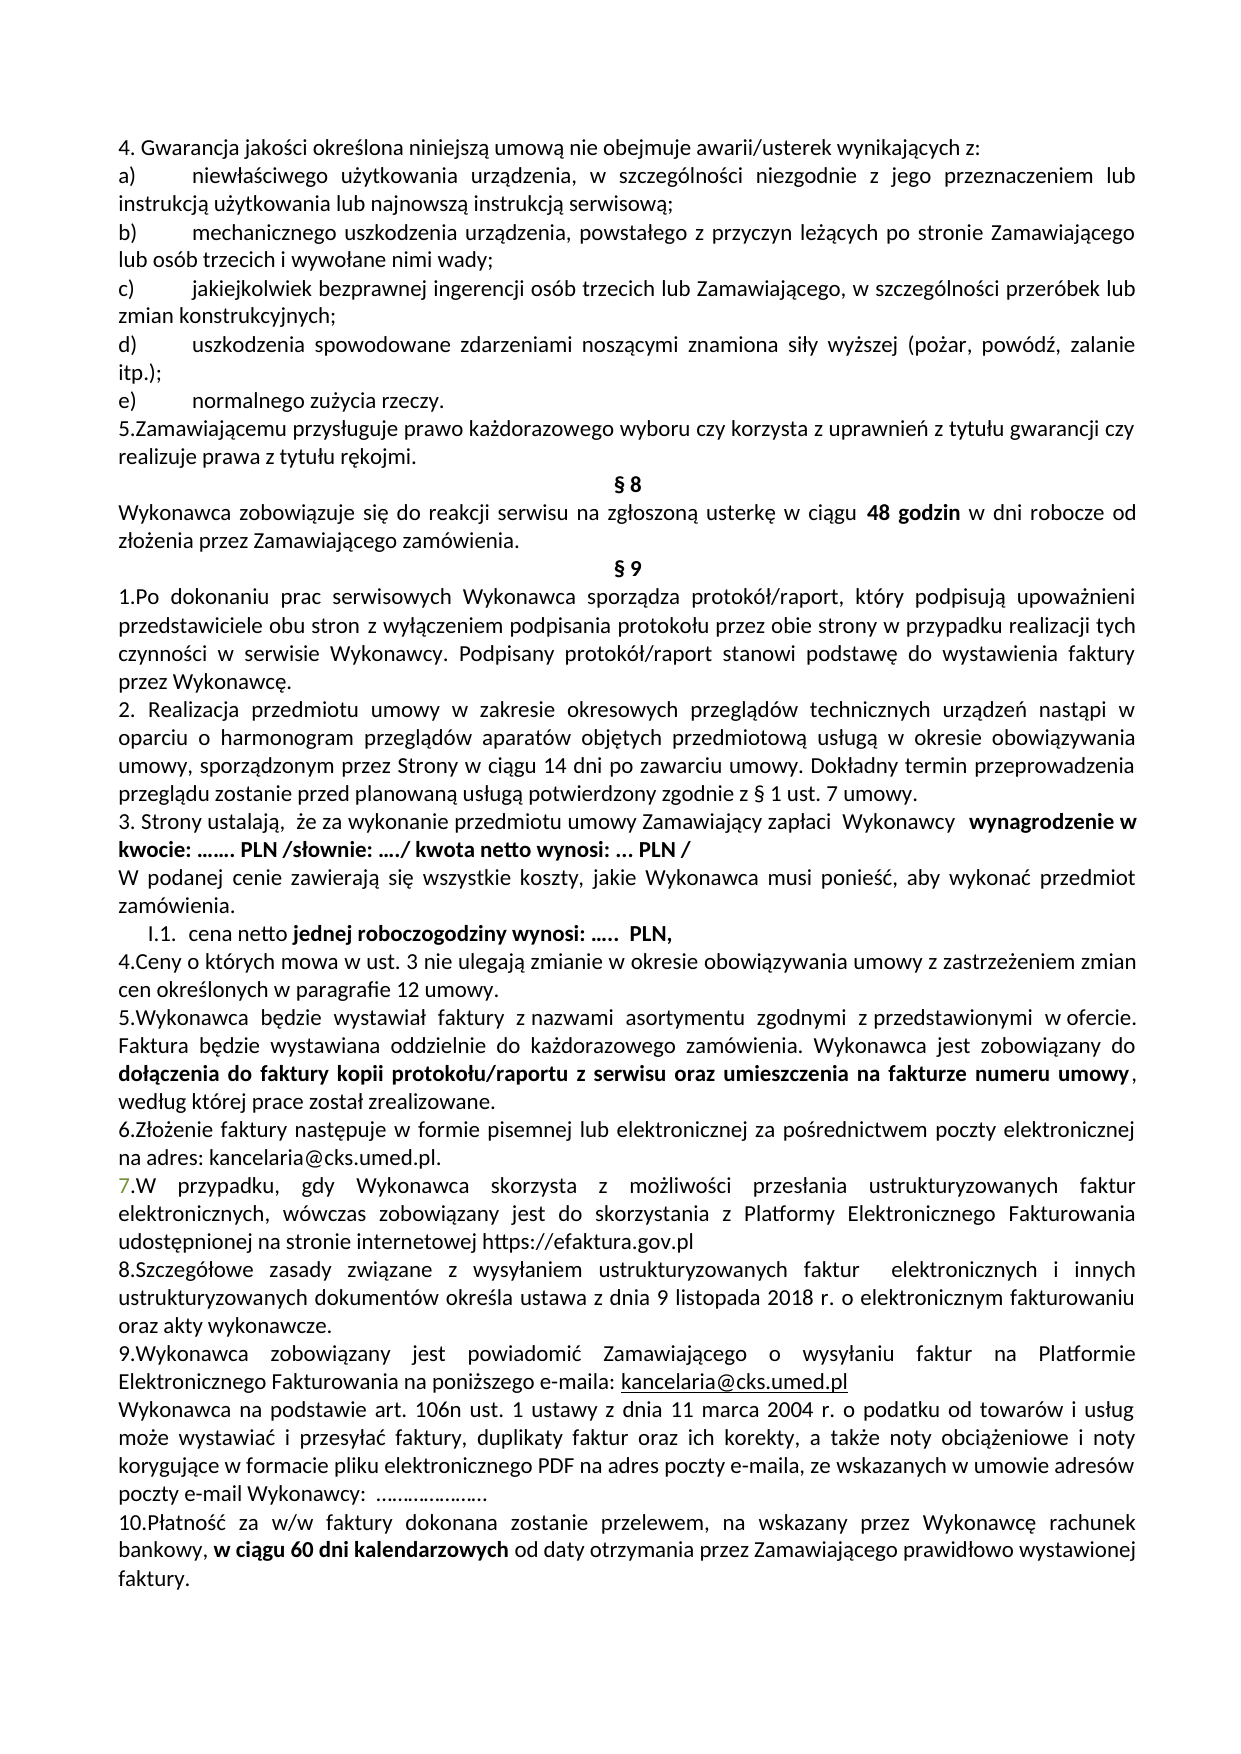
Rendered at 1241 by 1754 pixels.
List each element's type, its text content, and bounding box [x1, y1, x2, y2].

text § 8 [118, 470, 1137, 498]
text 3. Strony ustalają, że za wykonanie przedmiotu umowy Zamawiający zapłaci Wykonawcy wynagrodzenie w kwocie: ……. PLN /słownie: …./ kwota netto wynosi: ... PLN / [118, 807, 1137, 863]
text Wykonawca zobowiązuje się do reakcji serwisu na zgłoszoną usterkę w ciągu 48 godzin w dni robocze od złożenia przez Zamawiającego zamówienia. [118, 498, 1137, 554]
text d) uszkodzenia spowodowane zdarzeniami noszącymi znamiona siły wyższej (pożar, powódź, zalanie itp.); [118, 330, 1137, 386]
text 8.Szczegółowe zasady związane z wysyłaniem ustrukturyzowanych faktur elektronicznych i innych ustrukturyzowanych dokumentów określa ustawa z dnia 9 listopada 2018 r. o elektronicznym fakturowaniu oraz akty wykonawcze. [118, 1255, 1137, 1339]
text e) normalnego zużycia rzeczy. [118, 386, 1137, 414]
text 6.Złożenie faktury następuje w formie pisemnej lub elektronicznej za pośrednictwem poczty elektronicznej na adres: kancelaria@cks.umed.pl. [118, 1115, 1137, 1171]
text 7.W przypadku, gdy Wykonawca skorzysta z możliwości przesłania ustrukturyzowanych faktur elektronicznych, wówczas zobowiązany jest do skorzystania z Platformy Elektronicznego Fakturowania udostępnionej na stronie internetowej https://efaktura.gov.pl [118, 1171, 1137, 1255]
text b) mechanicznego uszkodzenia urządzenia, powstałego z przyczyn leżących po stronie Zamawiającego lub osób trzecich i wywołane nimi wady; [118, 218, 1137, 274]
text § 9 [118, 554, 1137, 582]
list cena netto jednej roboczogodziny wynosi: ….. PLN, [148, 919, 1137, 947]
text a) niewłaściwego użytkowania urządzenia, w szczególności niezgodnie z jego przeznaczeniem lub instrukcją użytkowania lub najnowszą instrukcją serwisową; [118, 162, 1137, 218]
text 1.Po dokonaniu prac serwisowych Wykonawca sporządza protokół/raport, który podpisują upoważnieni przedstawiciele obu stron z wyłączeniem podpisania protokołu przez obie strony w przypadku realizacji tych czynności w serwisie Wykonawcy. Podpisany protokół/raport stanowi podstawę do wystawienia faktury przez Wykonawcę. [118, 582, 1137, 695]
text 9.Wykonawca zobowiązany jest powiadomić Zamawiającego o wysyłaniu faktur na Platformie Elektronicznego Fakturowania na poniższego e-maila: kancelaria@cks.umed.pl [118, 1339, 1137, 1396]
text Wykonawca na podstawie art. 106n ust. 1 ustawy z dnia 11 marca 2004 r. o podatku od towarów i usług może wystawiać i przesyłać faktury, duplikaty faktur oraz ich korekty, a także noty obciążeniowe i noty korygujące w formacie pliku elektronicznego PDF na adres poczty e-maila, ze wskazanych w umowie adresów poczty e-mail Wykonawcy: ………………… [118, 1396, 1137, 1508]
text 4. Gwarancja jakości określona niniejszą umową nie obejmuje awarii/usterek wynikających z: [118, 133, 1137, 162]
text c) jakiejkolwiek bezprawnej ingerencji osób trzecich lub Zamawiającego, w szczególności przeróbek lub zmian konstrukcyjnych; [118, 274, 1137, 330]
text 10.Płatność za w/w faktury dokonana zostanie przelewem, na wskazany przez Wykonawcę rachunek bankowy, w ciągu 60 dni kalendarzowych od daty otrzymania przez Zamawiającego prawidłowo wystawionej faktury. [118, 1508, 1137, 1592]
text 5.Wykonawca będzie wystawiał faktury z nazwami asortymentu zgodnymi z przedstawionymi w ofercie. Faktura będzie wystawiana oddzielnie do każdorazowego zamówienia. Wykonawca jest zobowiązany do dołączenia do faktury kopii protokołu/raportu z serwisu oraz umieszczenia na fakturze numeru umowy, według której prace został zrealizowane. [118, 1003, 1137, 1115]
text 2. Realizacja przedmiotu umowy w zakresie okresowych przeglądów technicznych urządzeń nastąpi w oparciu o harmonogram przeglądów aparatów objętych przedmiotową usługą w okresie obowiązywania umowy, sporządzonym przez Strony w ciągu 14 dni po zawarciu umowy. Dokładny termin przeprowadzenia przeglądu zostanie przed planowaną usługą potwierdzony zgodnie z § 1 ust. 7 umowy. [118, 695, 1137, 807]
text 4.Ceny o których mowa w ust. 3 nie ulegają zmianie w okresie obowiązywania umowy z zastrzeżeniem zmian cen określonych w paragrafie 12 umowy. [118, 947, 1137, 1003]
text W podanej cenie zawierają się wszystkie koszty, jakie Wykonawca musi ponieść, aby wykonać przedmiot zamówienia. [118, 863, 1137, 919]
text 5.Zamawiającemu przysługuje prawo każdorazowego wyboru czy korzysta z uprawnień z tytułu gwarancji czy realizuje prawa z tytułu rękojmi. [118, 414, 1137, 470]
